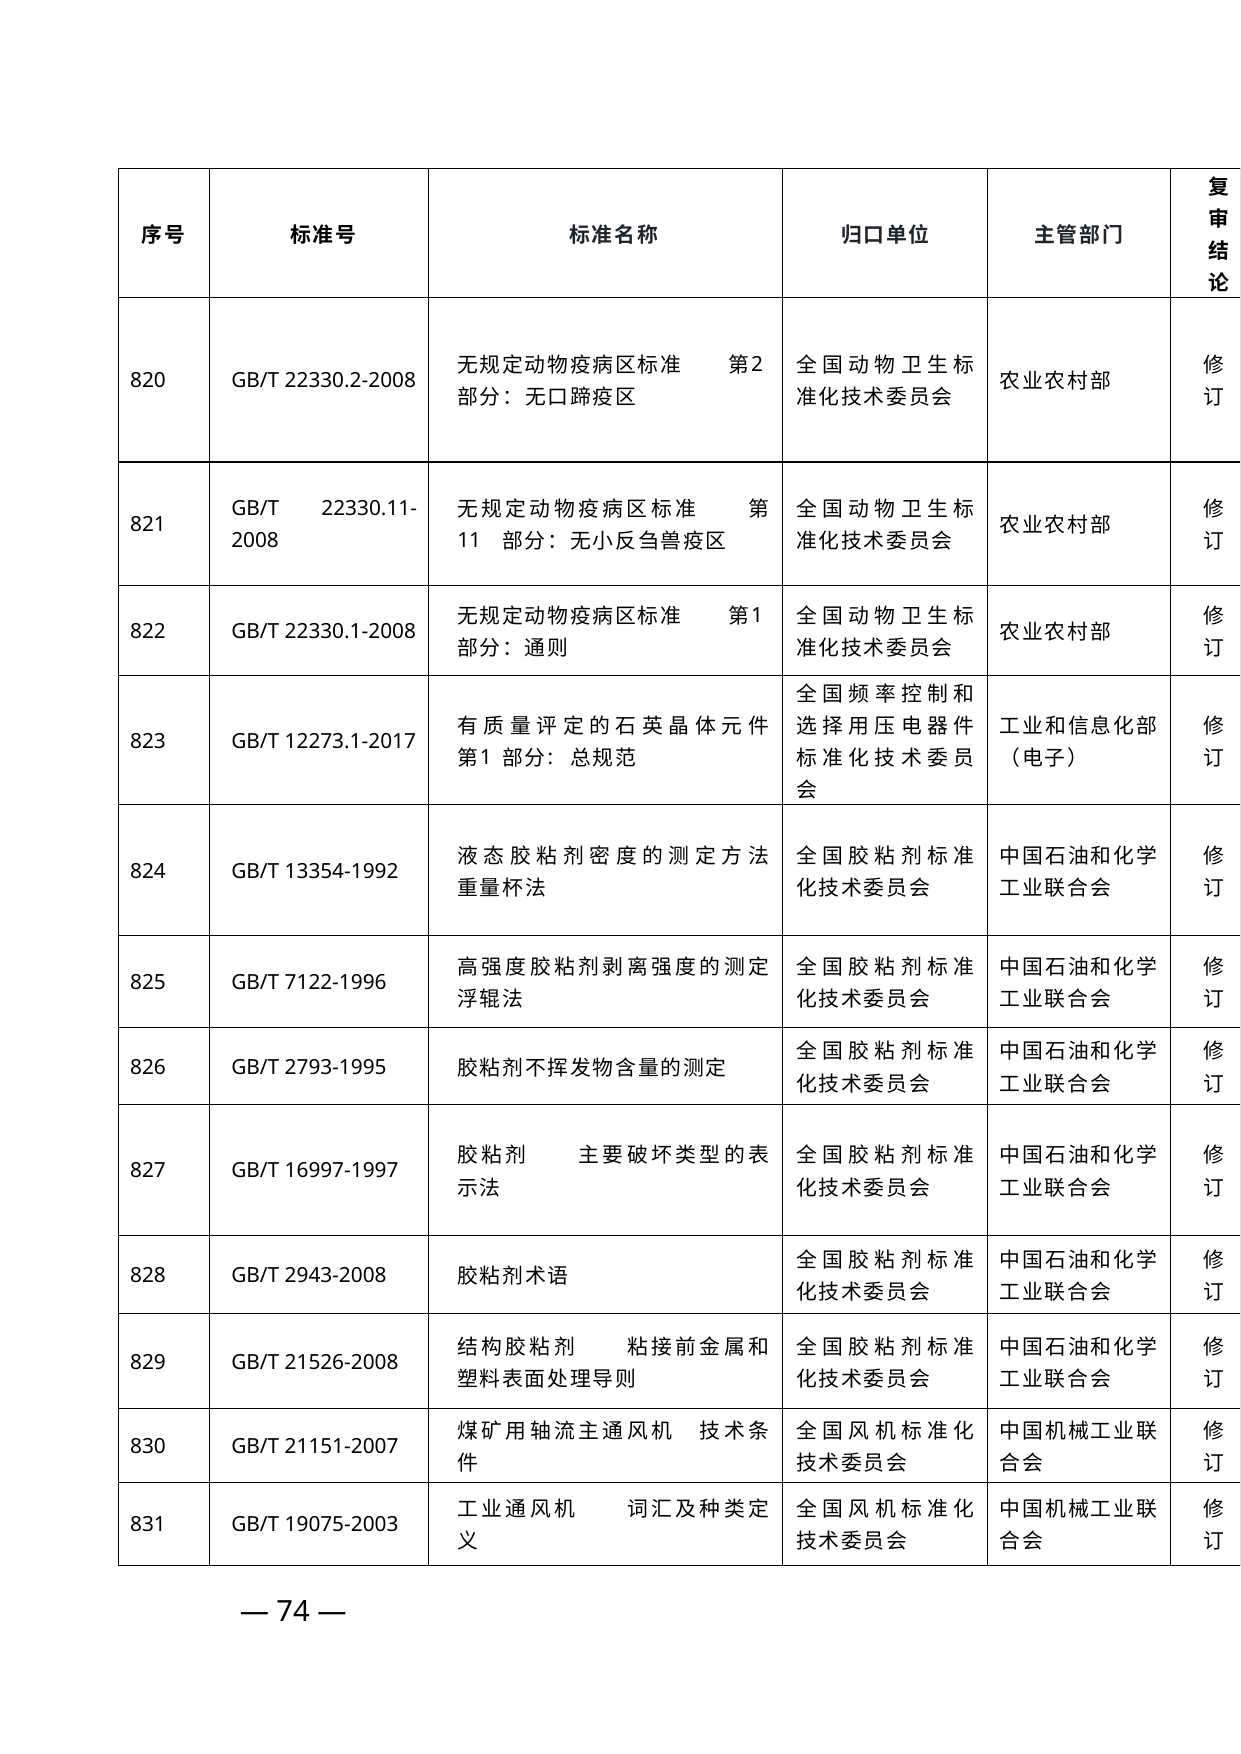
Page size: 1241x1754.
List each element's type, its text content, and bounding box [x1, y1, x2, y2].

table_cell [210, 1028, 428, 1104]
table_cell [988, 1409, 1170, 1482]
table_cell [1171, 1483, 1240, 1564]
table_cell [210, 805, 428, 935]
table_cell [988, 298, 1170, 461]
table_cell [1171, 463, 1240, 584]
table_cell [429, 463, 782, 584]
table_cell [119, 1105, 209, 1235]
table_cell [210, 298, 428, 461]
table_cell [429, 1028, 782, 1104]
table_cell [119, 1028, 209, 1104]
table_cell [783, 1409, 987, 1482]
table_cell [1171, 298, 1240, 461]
table_header 复审结论 [1171, 169, 1240, 297]
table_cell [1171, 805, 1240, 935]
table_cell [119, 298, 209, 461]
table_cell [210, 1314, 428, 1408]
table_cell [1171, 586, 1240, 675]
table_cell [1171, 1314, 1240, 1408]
table_header 归口单位 [783, 169, 987, 297]
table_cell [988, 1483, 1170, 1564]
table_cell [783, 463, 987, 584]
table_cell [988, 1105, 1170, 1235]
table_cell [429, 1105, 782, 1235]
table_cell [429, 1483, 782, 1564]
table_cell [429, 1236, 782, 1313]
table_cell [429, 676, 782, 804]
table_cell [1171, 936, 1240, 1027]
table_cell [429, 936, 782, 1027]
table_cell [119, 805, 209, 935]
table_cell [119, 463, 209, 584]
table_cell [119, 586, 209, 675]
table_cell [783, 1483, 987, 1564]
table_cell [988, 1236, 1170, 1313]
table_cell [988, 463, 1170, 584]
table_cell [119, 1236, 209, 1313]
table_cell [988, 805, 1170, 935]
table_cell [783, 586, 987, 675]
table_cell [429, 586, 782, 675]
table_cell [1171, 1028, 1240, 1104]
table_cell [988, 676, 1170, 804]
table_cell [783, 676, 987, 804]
table_header 主管部门 [988, 169, 1170, 297]
table_header 标准名称 [429, 169, 782, 297]
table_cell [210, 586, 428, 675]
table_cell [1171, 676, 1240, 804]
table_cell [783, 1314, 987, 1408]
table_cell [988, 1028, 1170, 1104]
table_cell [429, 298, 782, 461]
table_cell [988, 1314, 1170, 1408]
table_header 标准号 [210, 169, 428, 297]
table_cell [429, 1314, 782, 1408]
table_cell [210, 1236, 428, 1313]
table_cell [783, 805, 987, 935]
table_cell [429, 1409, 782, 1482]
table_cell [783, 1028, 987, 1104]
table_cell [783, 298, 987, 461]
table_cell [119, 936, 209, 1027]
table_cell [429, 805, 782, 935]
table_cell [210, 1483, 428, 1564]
table_header 序号 [119, 169, 209, 297]
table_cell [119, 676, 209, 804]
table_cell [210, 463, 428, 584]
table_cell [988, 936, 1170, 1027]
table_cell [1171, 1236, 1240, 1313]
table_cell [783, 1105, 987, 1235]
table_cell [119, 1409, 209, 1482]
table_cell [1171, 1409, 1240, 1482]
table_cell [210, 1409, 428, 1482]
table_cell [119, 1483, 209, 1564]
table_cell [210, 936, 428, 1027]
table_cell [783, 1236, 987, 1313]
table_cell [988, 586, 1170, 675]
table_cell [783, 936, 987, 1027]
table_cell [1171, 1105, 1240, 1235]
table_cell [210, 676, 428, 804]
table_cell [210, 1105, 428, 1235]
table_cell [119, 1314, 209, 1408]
